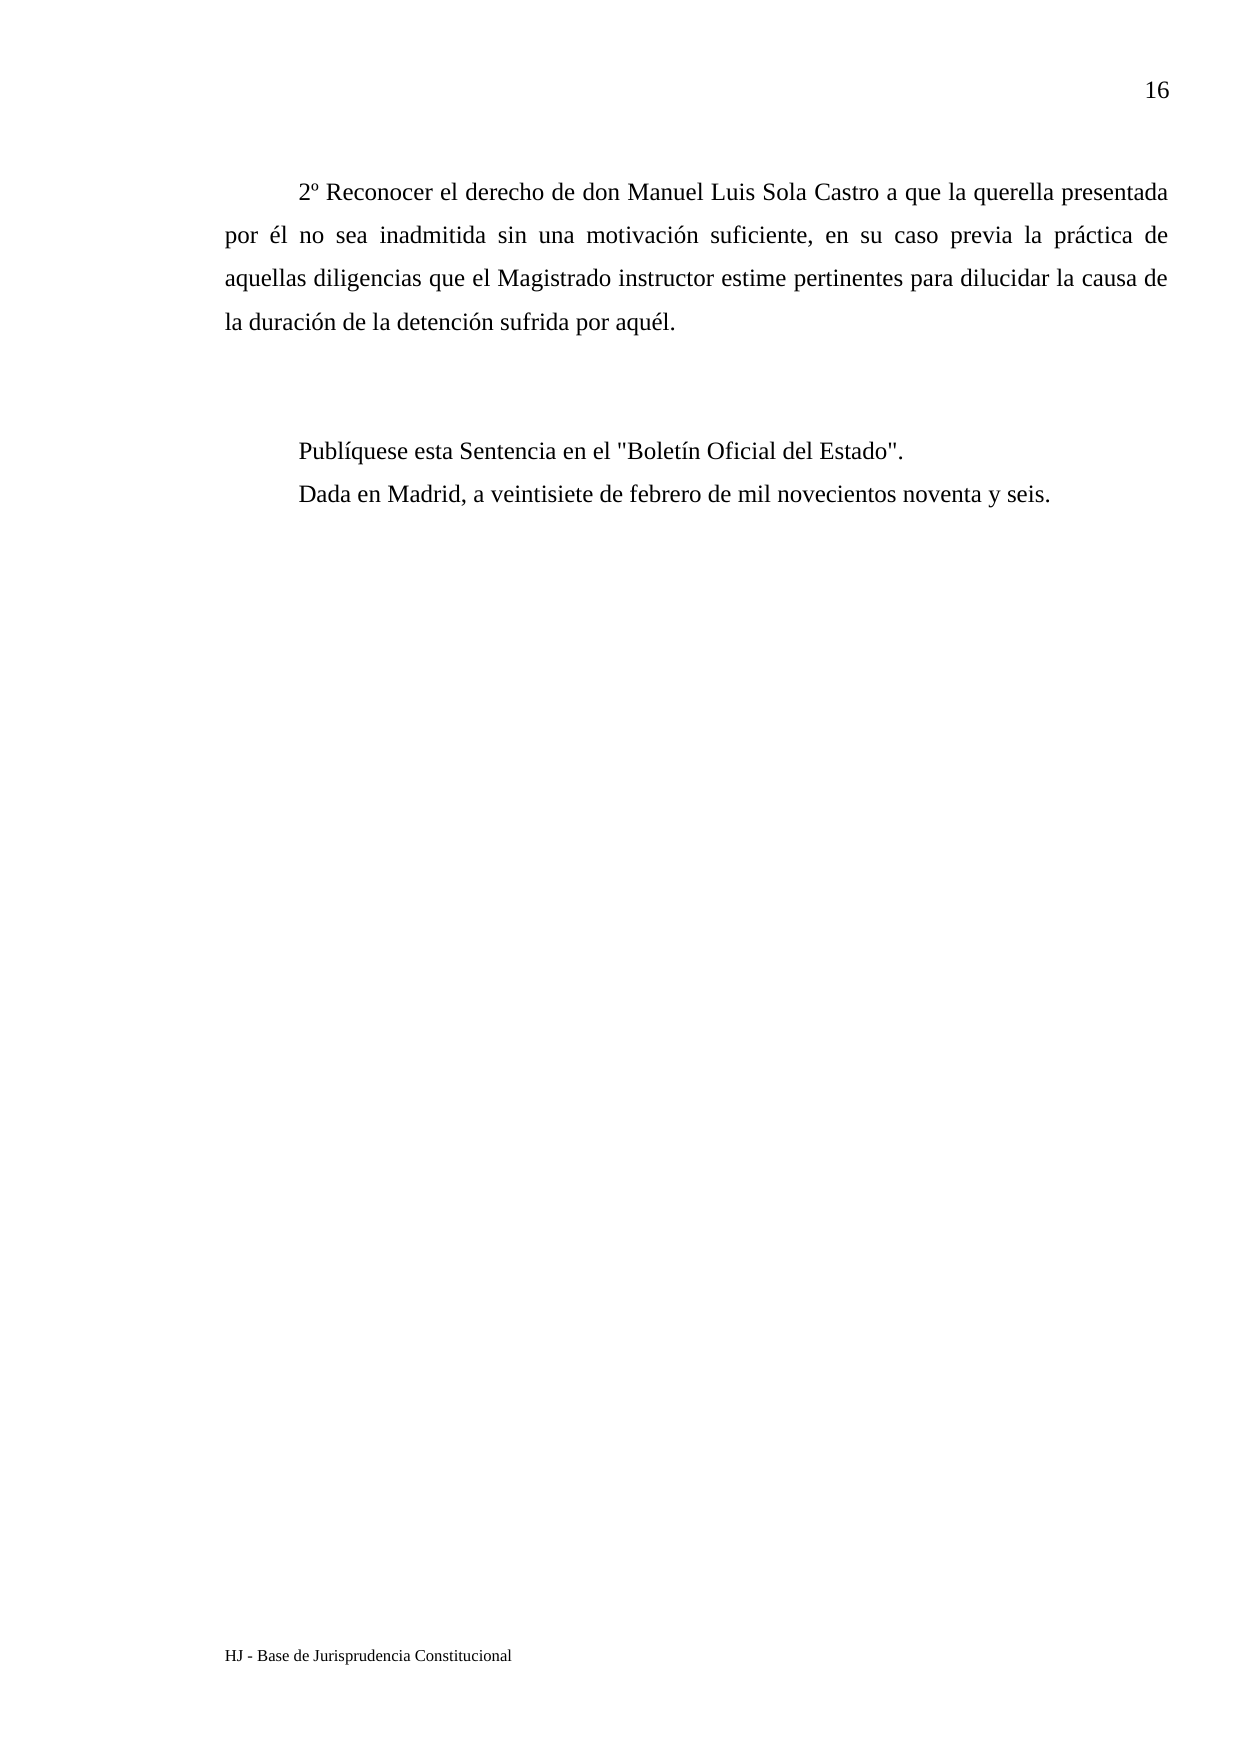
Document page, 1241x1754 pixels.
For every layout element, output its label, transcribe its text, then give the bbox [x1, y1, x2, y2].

text 2º Reconocer el derecho de don Manuel Luis Sola Castro a que la querella presentada por él no sea inadmitida sin una motivación suficiente, en su caso previa la práctica de aquellas diligencias que el Magistrado instructor estime pertinentes para dilucidar la causa de la duración de la detención sufrida por aquél. [224, 177, 1169, 335]
text Dada en Madrid, a veintisiete de febrero de mil novecientos noventa y seis. [224, 479, 1169, 508]
text Publíquese esta Sentencia en el "Boletín Oficial del Estado". [224, 436, 1169, 465]
